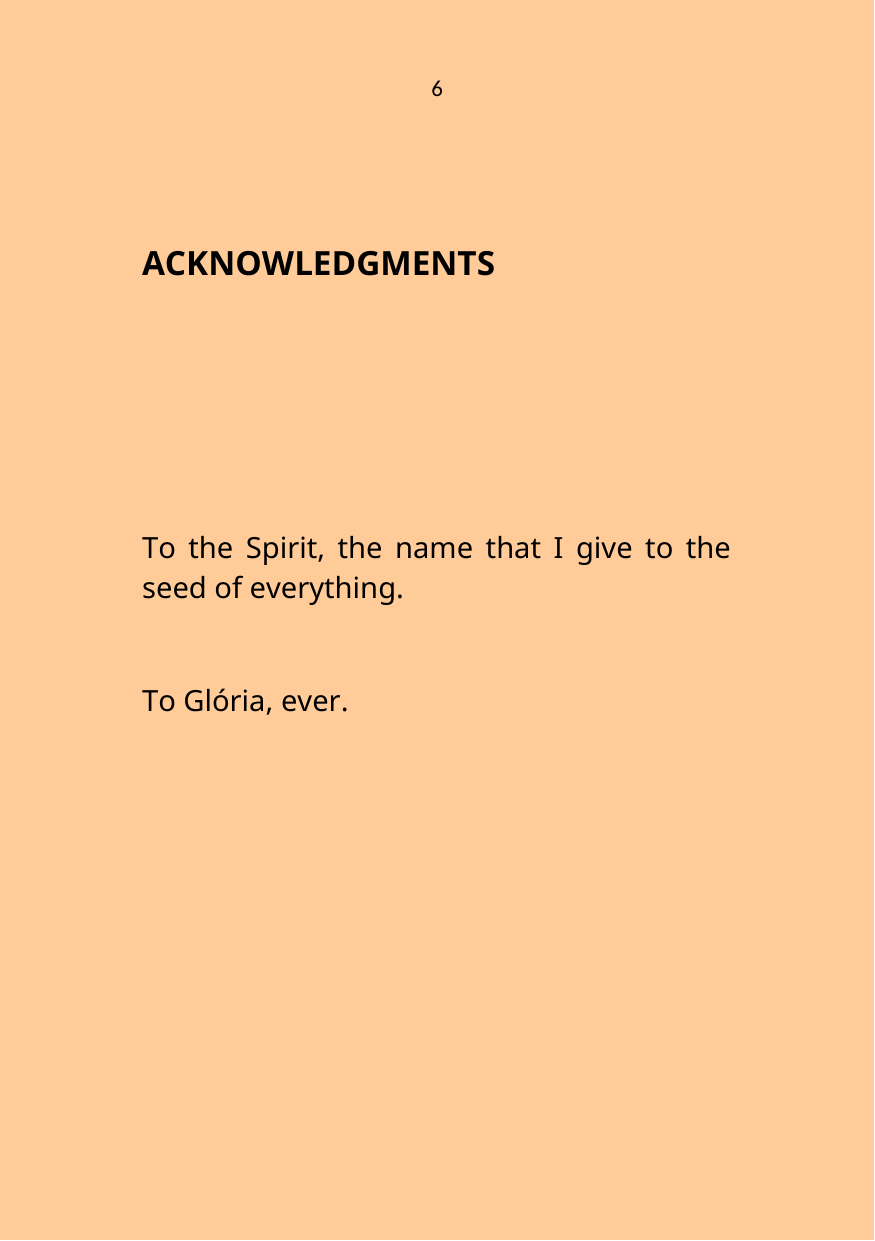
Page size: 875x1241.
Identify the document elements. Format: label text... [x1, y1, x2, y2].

text To Glória, ever. [142, 680, 732, 720]
text ACKNOWLEDGMENTS [142, 240, 732, 286]
text To the Spirit, the name that I give to the seed of everything. [142, 528, 732, 607]
